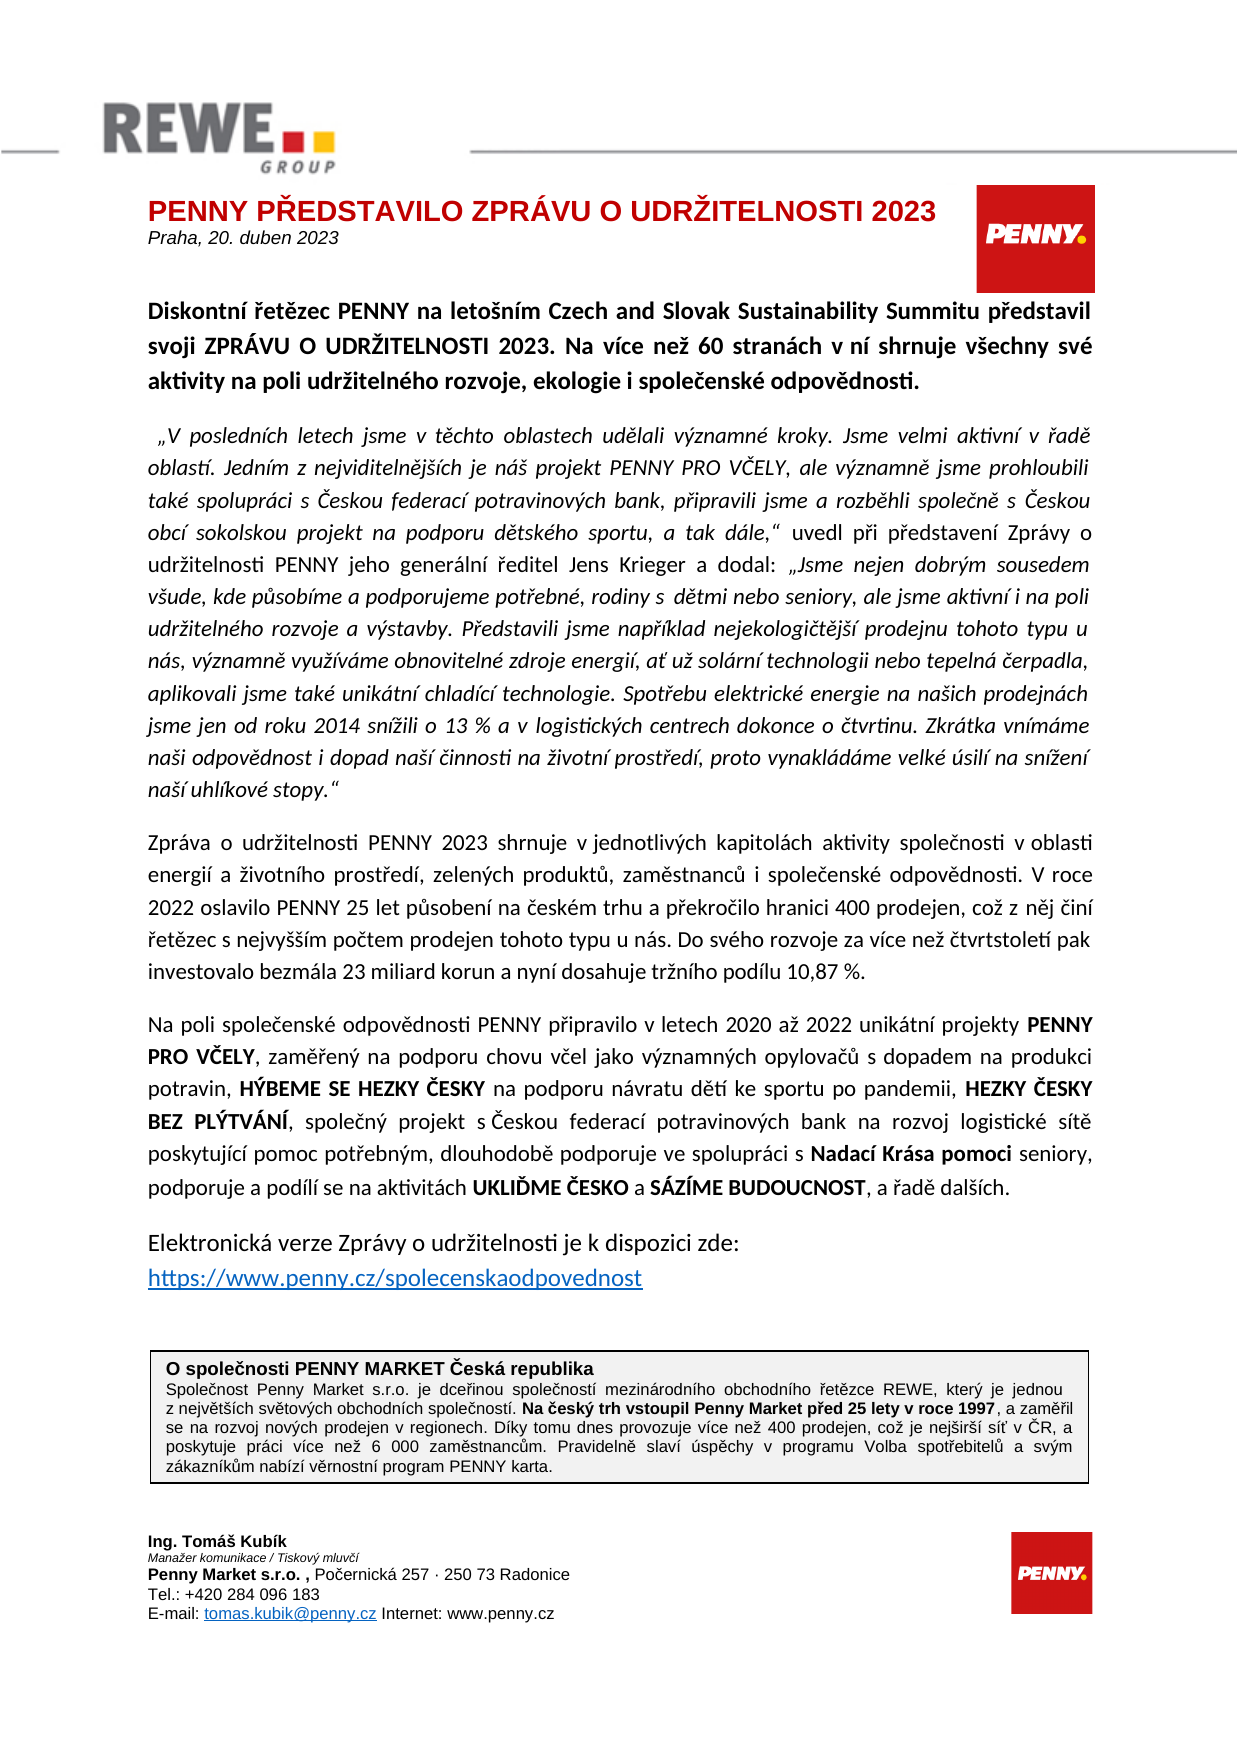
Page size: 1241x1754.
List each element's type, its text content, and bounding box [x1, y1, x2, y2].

text Diskontní řetězec PENNY na letošním Czech and Slovak Sustainability Summitu představil svoji ZPRÁVU O UDRŽITELNOSTI 2023. Na více než 60 stranách v ní shrnuje všechny své aktivity na poli udržitelného rozvoje, ekologie i společenské odpovědnosti. [148, 296, 1093, 396]
text „V posledních letech jsme v těchto oblastech udělali významné kroky. Jsme velmi aktivní v řadě oblastí. Jedním z nejviditelnějších je náš projekt PENNY PRO VČELY, ale významně jsme prohloubili také spolupráci s Českou federací potravinových bank, připravili jsme a rozběhli společně s Českou obcí sokolskou projekt na podporu dětského sportu, a tak dále,“ uvedl při představení Zprávy o udržitelnosti PENNY jeho generální ředitel Jens Krieger a dodal: „Jsme nejen dobrým sousedem všude, kde působíme a podporujeme potřebné, rodiny s dětmi nebo seniory, ale jsme aktivní i na poli udržitelného rozvoje a výstavby. Představili jsme například nejekologičtější prodejnu tohoto typu u nás, významně využíváme obnovitelné zdroje energií, ať už solární technologii nebo tepelná čerpadla, aplikovali jsme také unikátní chladící technologie. Spotřebu elektrické energie na našich prodejnách jsme jen od roku 2014 snížili o 13 % a v logistických centrech dokonce o čtvrtinu. Zkrátka vnímáme naši odpovědnost i dopad naší činnosti na životní prostředí, proto vynakládáme velké úsilí na snížení naší uhlíkové stopy.“ [148, 421, 1093, 803]
text Zpráva o udržitelnosti PENNY 2023 shrnuje v jednotlivých kapitolách aktivity společnosti v oblasti energií a životního prostředí, zelených produktů, zaměstnanců i společenské odpovědnosti. V roce 2022 oslavilo PENNY 25 let působení na českém trhu a překročilo hranici 400 prodejen, což z něj činí řetězec s nejvyšším počtem prodejen tohoto typu u nás. Do svého rozvoje za více než čtvrtstoletí pak investovalo bezmála 23 miliard korun a nyní dosahuje tržního podílu 10,87 %. [148, 828, 1093, 985]
text PENNY PŘEDSTAVILO ZPRÁVU O UDRŽITELNOSTI 2023 [148, 185, 1093, 227]
text Praha, 20. duben 2023 [148, 227, 1093, 249]
picture [0, 0, 1236, 293]
text Elektronická verze Zprávy o udržitelnosti je k dispozici zde: https://www.penny.cz/spolecenskaodpovednost [148, 1227, 1093, 1293]
picture [1011, 1532, 1093, 1614]
text Na poli společenské odpovědnosti PENNY připravilo v letech 2020 až 2022 unikátní projekty PENNY PRO VČELY, zaměřený na podporu chovu včel jako významných opylovačů s dopadem na produkci potravin, HÝBEME SE HEZKY ČESKY na podporu návratu dětí ke sportu po pandemii, HEZKY ČESKY BEZ PLÝTVÁNÍ, společný projekt s Českou federací potravinových bank na rozvoj logistické sítě poskytující pomoc potřebným, dlouhodobě podporuje ve spolupráci s Nadací Krása pomoci seniory, podporuje a podílí se na aktivitách UKLIĎME ČESKO a SÁZÍME BUDOUCNOST, a řadě dalších. [148, 1010, 1093, 1202]
